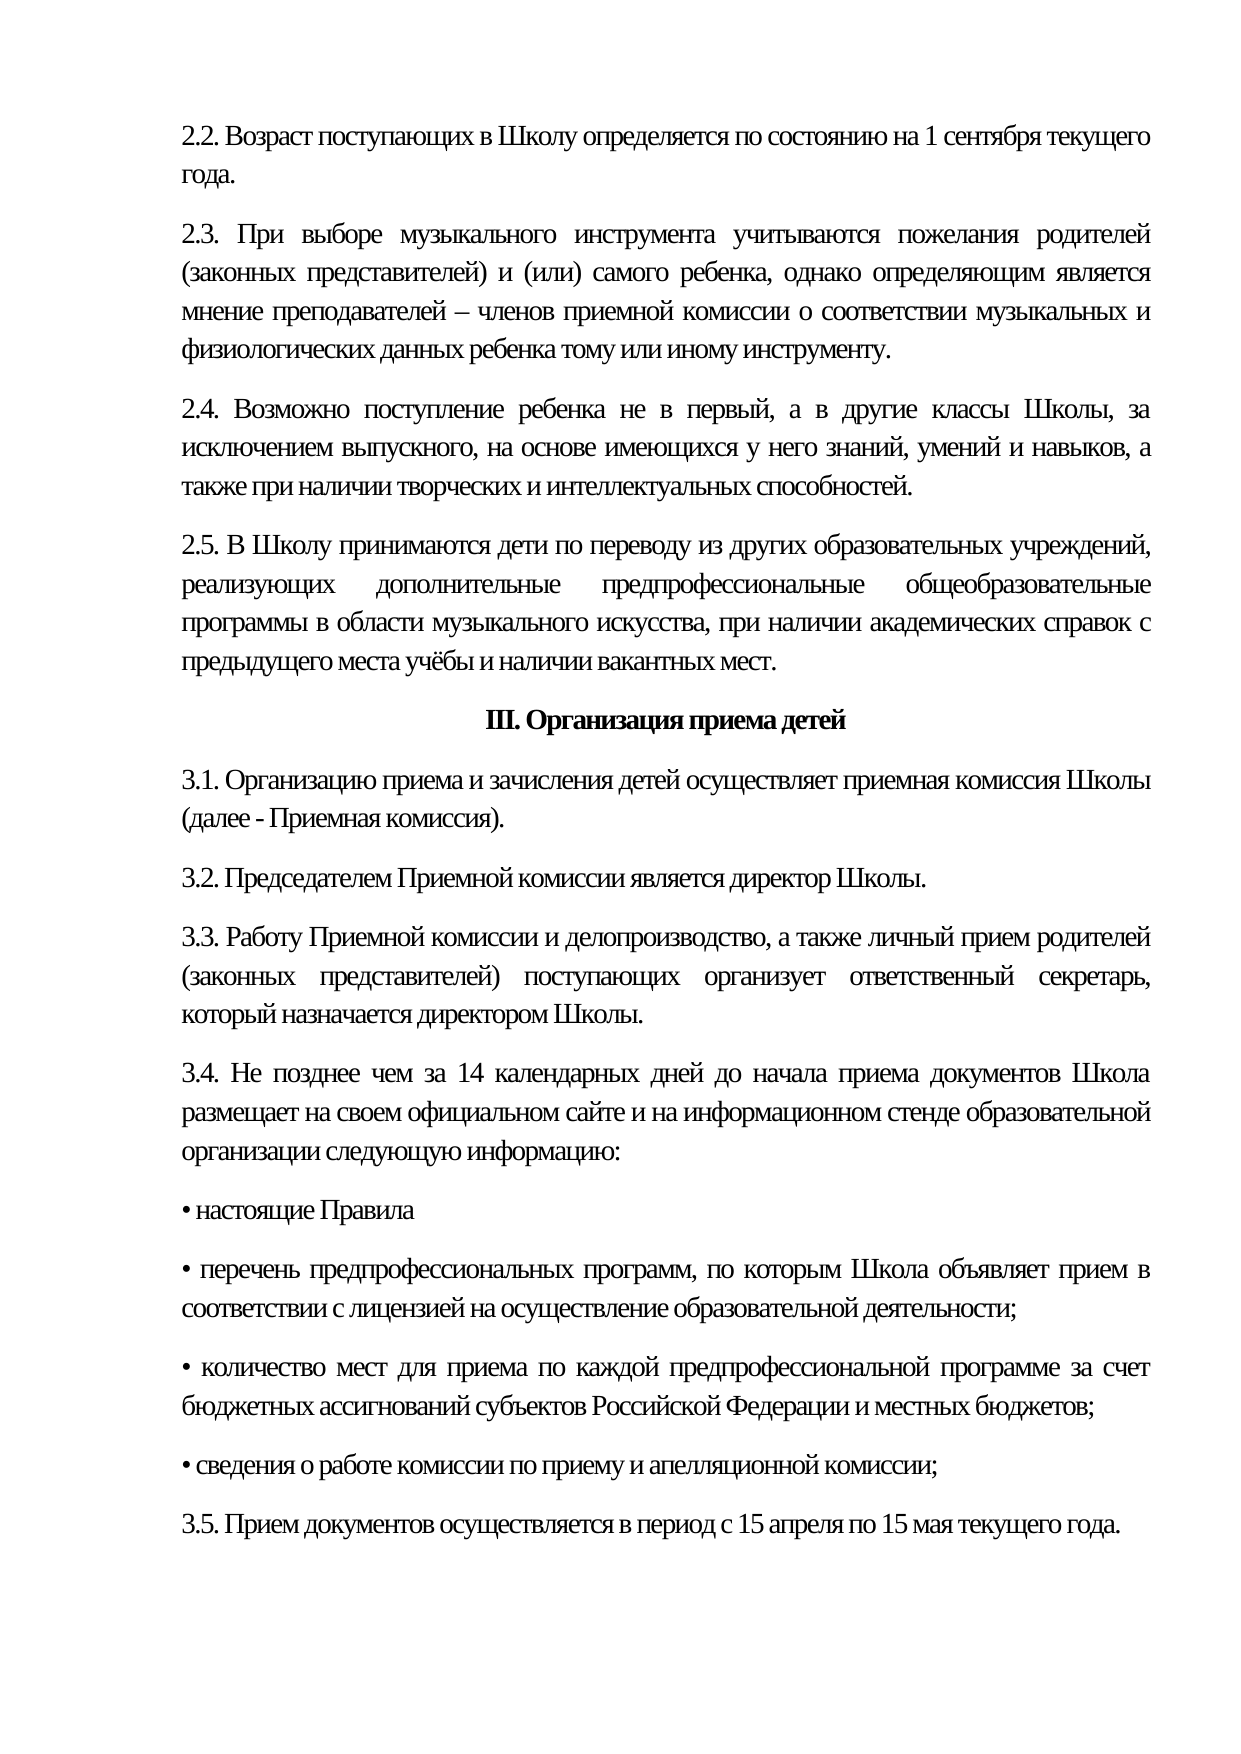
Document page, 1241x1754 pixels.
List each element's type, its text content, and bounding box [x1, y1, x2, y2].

text 3.1. Организацию приема и зачисления детей осуществляет приемная комиссия Школы (далее - Приемная комиссия). [181, 762, 1152, 834]
text 3.4. Не позднее чем за 14 календарных дней до начала приема документов Школа размещает на своем официальном сайте и на информационном стенде образовательной организации следующую информацию: [181, 1056, 1152, 1166]
text 3.3. Работу Приемной комиссии и делопроизводство, а также личный прием родителей (законных представителей) поступающих организует ответственный секретарь, который назначается директором Школы. [181, 919, 1152, 1030]
text 2.2. Возраст поступающих в Школу определяется по состоянию на 1 сентября текущего года. [181, 118, 1152, 190]
text 3.5. Прием документов осуществляется в период с 15 апреля по 15 мая текущего года. [181, 1507, 1152, 1540]
text • настоящие Правила [181, 1192, 1152, 1226]
text • сведения о работе комиссии по приему и апелляционной комиссии; [181, 1447, 1152, 1481]
text • количество мест для приема по каждой предпрофессиональной программе за счет бюджетных ассигнований субъектов Российской Федерации и местных бюджетов; [181, 1349, 1152, 1421]
text 3.2. Председателем Приемной комиссии является директор Школы. [181, 860, 1152, 893]
text 2.5. В Школу принимаются дети по переводу из других образовательных учреждений, реализующих дополнительные предпрофессиональные общеобразовательные программы в области музыкального искусства, при наличии академических справок с предыдущего места учёбы и наличии вакантных мест. [181, 527, 1152, 677]
text 2.3. При выборе музыкального инструмента учитываются пожелания родителей (законных представителей) и (или) самого ребенка, однако определяющим является мнение преподавателей – членов приемной комиссии о соответствии музыкальных и физиологических данных ребенка тому или иному инструменту. [181, 216, 1152, 365]
text • перечень предпрофессиональных программ, по которым Школа объявляет прием в соответствии с лицензией на осуществление образовательной деятельности; [181, 1251, 1152, 1323]
text 2.4. Возможно поступление ребенка не в первый, а в другие классы Школы, за исключением выпускного, на основе имеющихся у него знаний, умений и навыков, а также при наличии творческих и интеллектуальных способностей. [181, 391, 1152, 502]
text III. Организация приема детей [181, 702, 1152, 736]
